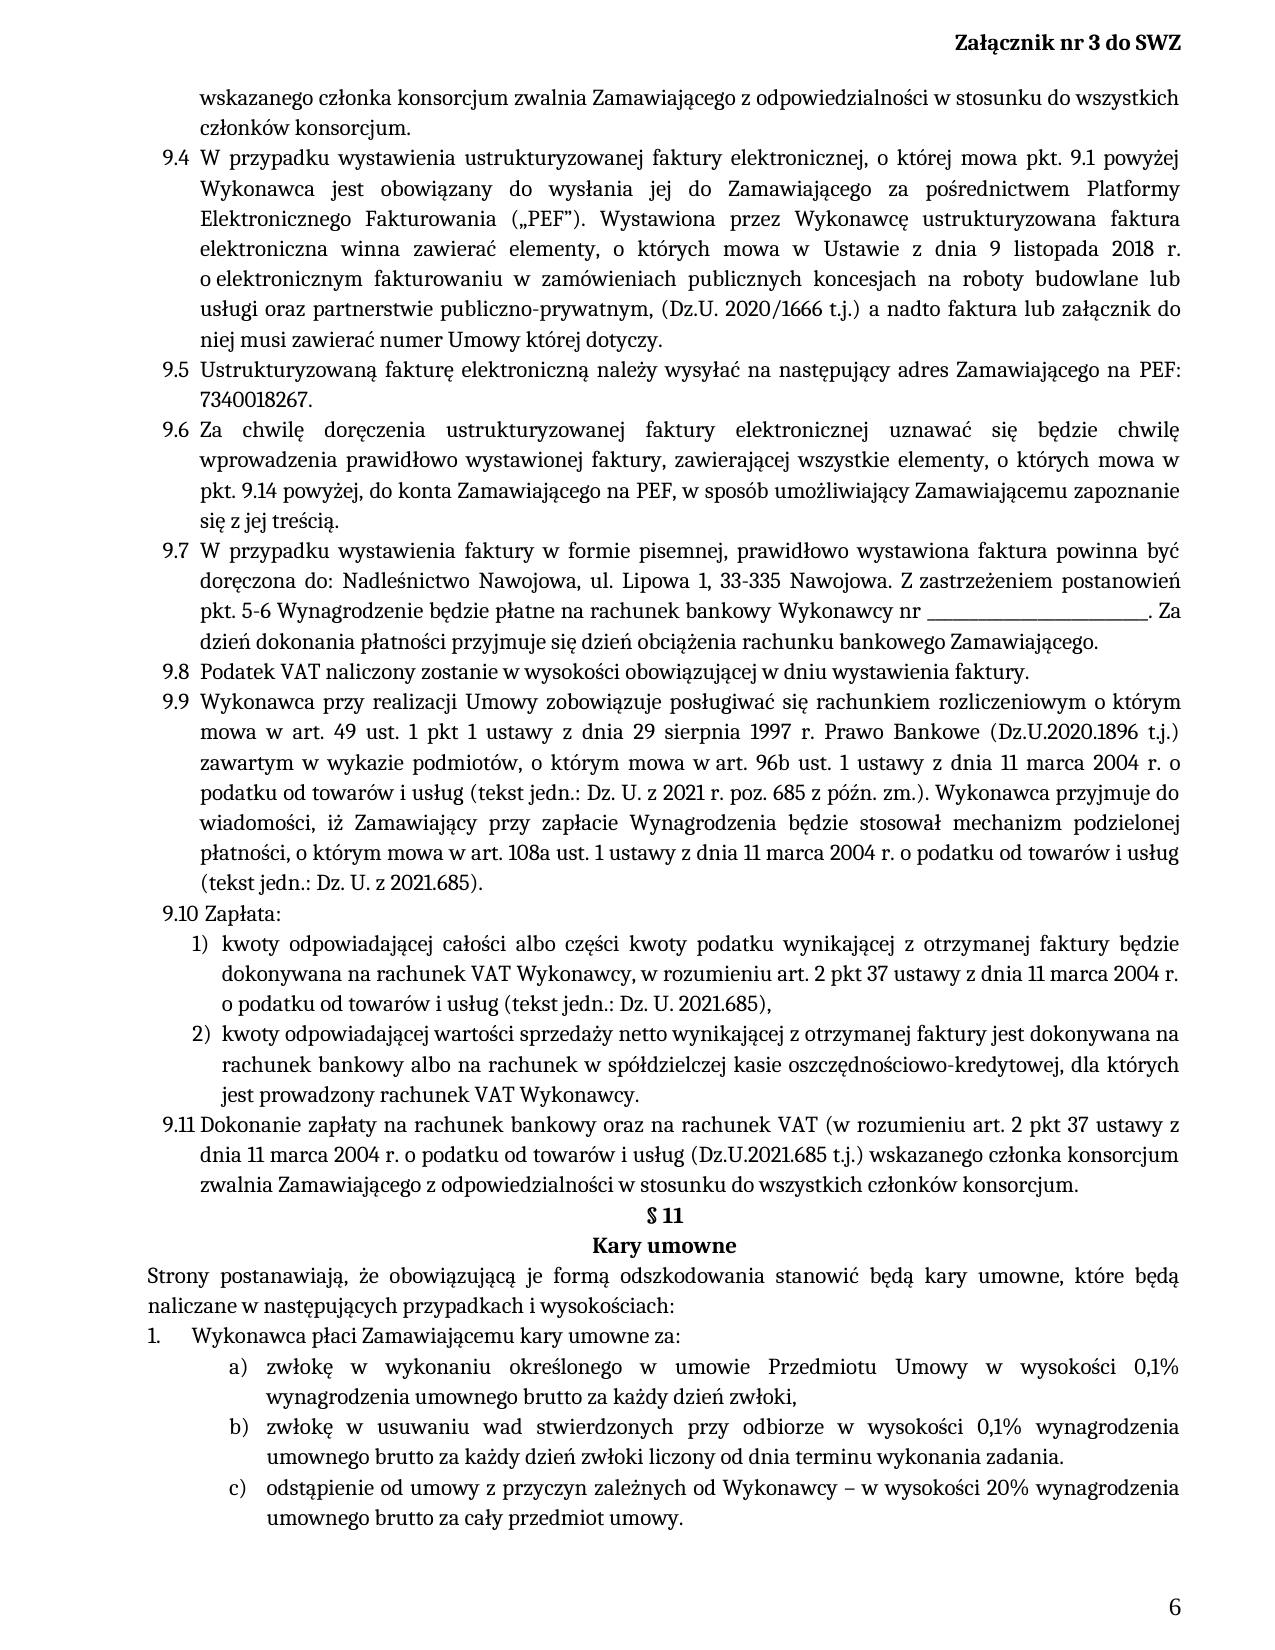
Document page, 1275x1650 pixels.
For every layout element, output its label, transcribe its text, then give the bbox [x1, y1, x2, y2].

list odstąpienie od umowy z przyczyn zależnych od Wykonawcy – w wysokości 20% wynagrodzenia umownego brutto za cały przedmiot umowy. [229, 1474, 1181, 1531]
text Kary umowne [148, 1233, 1181, 1259]
list Wykonawca płaci Zamawiającemu kary umowne za: [148, 1323, 1181, 1349]
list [162, 85, 1181, 141]
list zwłokę w wykonaniu określonego w umowie Przedmiotu Umowy w wysokości 0,1% wynagrodzenia umownego brutto za każdy dzień zwłoki, [229, 1353, 1181, 1410]
text § 11 [148, 1202, 1181, 1229]
list Wykonawca przy realizacji Umowy zobowiązuje posługiwać się rachunkiem rozliczeniowym o którym mowa w art. 49 ust. 1 pkt 1 ustawy z dnia 29 sierpnia 1997 r. Prawo Bankowe (Dz.U.2020.1896 t.j.) zawartym w wykazie podmiotów, o którym mowa w art. 96b ust. 1 ustawy z dnia 11 marca 2004 r. o podatku od towarów i usług (tekst jedn.: Dz. U. z 2021 r. poz. 685 z późn. zm.). Wykonawca przyjmuje do wiadomości, iż Zamawiający przy zapłacie Wynagrodzenia będzie stosował mechanizm podzielonej płatności, o którym mowa w art. 108a ust. 1 ustawy z dnia 11 marca 2004 r. o podatku od towarów i usług (tekst jedn.: Dz. U. z 2021.685). [162, 689, 1181, 896]
list Dokonanie zapłaty na rachunek bankowy oraz na rachunek VAT (w rozumieniu art. 2 pkt 37 ustawy z dnia 11 marca 2004 r. o podatku od towarów i usług (Dz.U.2021.685 t.j.) wskazanego członka konsorcjum zwalnia Zamawiającego z odpowiedzialności w stosunku do wszystkich członków konsorcjum. [162, 1112, 1181, 1198]
list Za chwilę doręczenia ustrukturyzowanej faktury elektronicznej uznawać się będzie chwilę wprowadzenia prawidłowo wystawionej faktury, zawierającej wszystkie elementy, o których mowa w pkt. 9.14 powyżej, do konta Zamawiającego na PEF, w sposób umożliwiający Zamawiającemu zapoznanie się z jej treścią. [162, 417, 1181, 534]
list zwłokę w usuwaniu wad stwierdzonych przy odbiorze w wysokości 0,1% wynagrodzenia umownego brutto za każdy dzień zwłoki liczony od dnia terminu wykonania zadania. [229, 1414, 1181, 1470]
list Ustrukturyzowaną fakturę elektroniczną należy wysyłać na następujący adres Zamawiającego na PEF: 7340018267. [162, 357, 1181, 413]
list W przypadku wystawienia ustrukturyzowanej faktury elektronicznej, o której mowa pkt. 9.1 powyżej Wykonawca jest obowiązany do wysłania jej do Zamawiającego za pośrednictwem Platformy Elektronicznego Fakturowania („PEF”). Wystawiona przez Wykonawcę ustrukturyzowana faktura elektroniczna winna zawierać elementy, o których mowa w Ustawie z dnia 9 listopada 2018 r. o elektronicznym fakturowaniu w zamówieniach publicznych koncesjach na roboty budowlane lub usługi oraz partnerstwie publiczno-prywatnym, (Dz.U. 2020/1666 t.j.) a nadto faktura lub załącznik do niej musi zawierać numer Umowy której dotyczy. [162, 145, 1181, 353]
list kwoty odpowiadającej całości albo części kwoty podatku wynikającej z otrzymanej faktury będzie dokonywana na rachunek VAT Wykonawcy, w rozumieniu art. 2 pkt 37 ustawy z dnia 11 marca 2004 r. o podatku od towarów i usług (tekst jedn.: Dz. U. 2021.685), [192, 931, 1181, 1017]
list Zapłata: [162, 900, 1181, 927]
list W przypadku wystawienia faktury w formie pisemnej, prawidłowo wystawiona faktura powinna być doręczona do: Nadleśnictwo Nawojowa, ul. Lipowa 1, 33-335 Nawojowa. Z zastrzeżeniem postanowień pkt. 5-6 Wynagrodzenie będzie płatne na rachunek bankowy Wykonawcy nr __________________________. Za dzień dokonania płatności przyjmuje się dzień obciążenia rachunku bankowego Zamawiającego. [162, 538, 1181, 655]
list Podatek VAT naliczony zostanie w wysokości obowiązującej w dniu wystawienia faktury. [162, 659, 1181, 685]
text Strony postanawiają, że obowiązującą je formą odszkodowania stanowić będą kary umowne, które będą naliczane w następujących przypadkach i wysokościach: [148, 1263, 1181, 1319]
list kwoty odpowiadającej wartości sprzedaży netto wynikającej z otrzymanej faktury jest dokonywana na rachunek bankowy albo na rachunek w spółdzielczej kasie oszczędnościowo-kredytowej, dla których jest prowadzony rachunek VAT Wykonawcy. [192, 1021, 1181, 1108]
